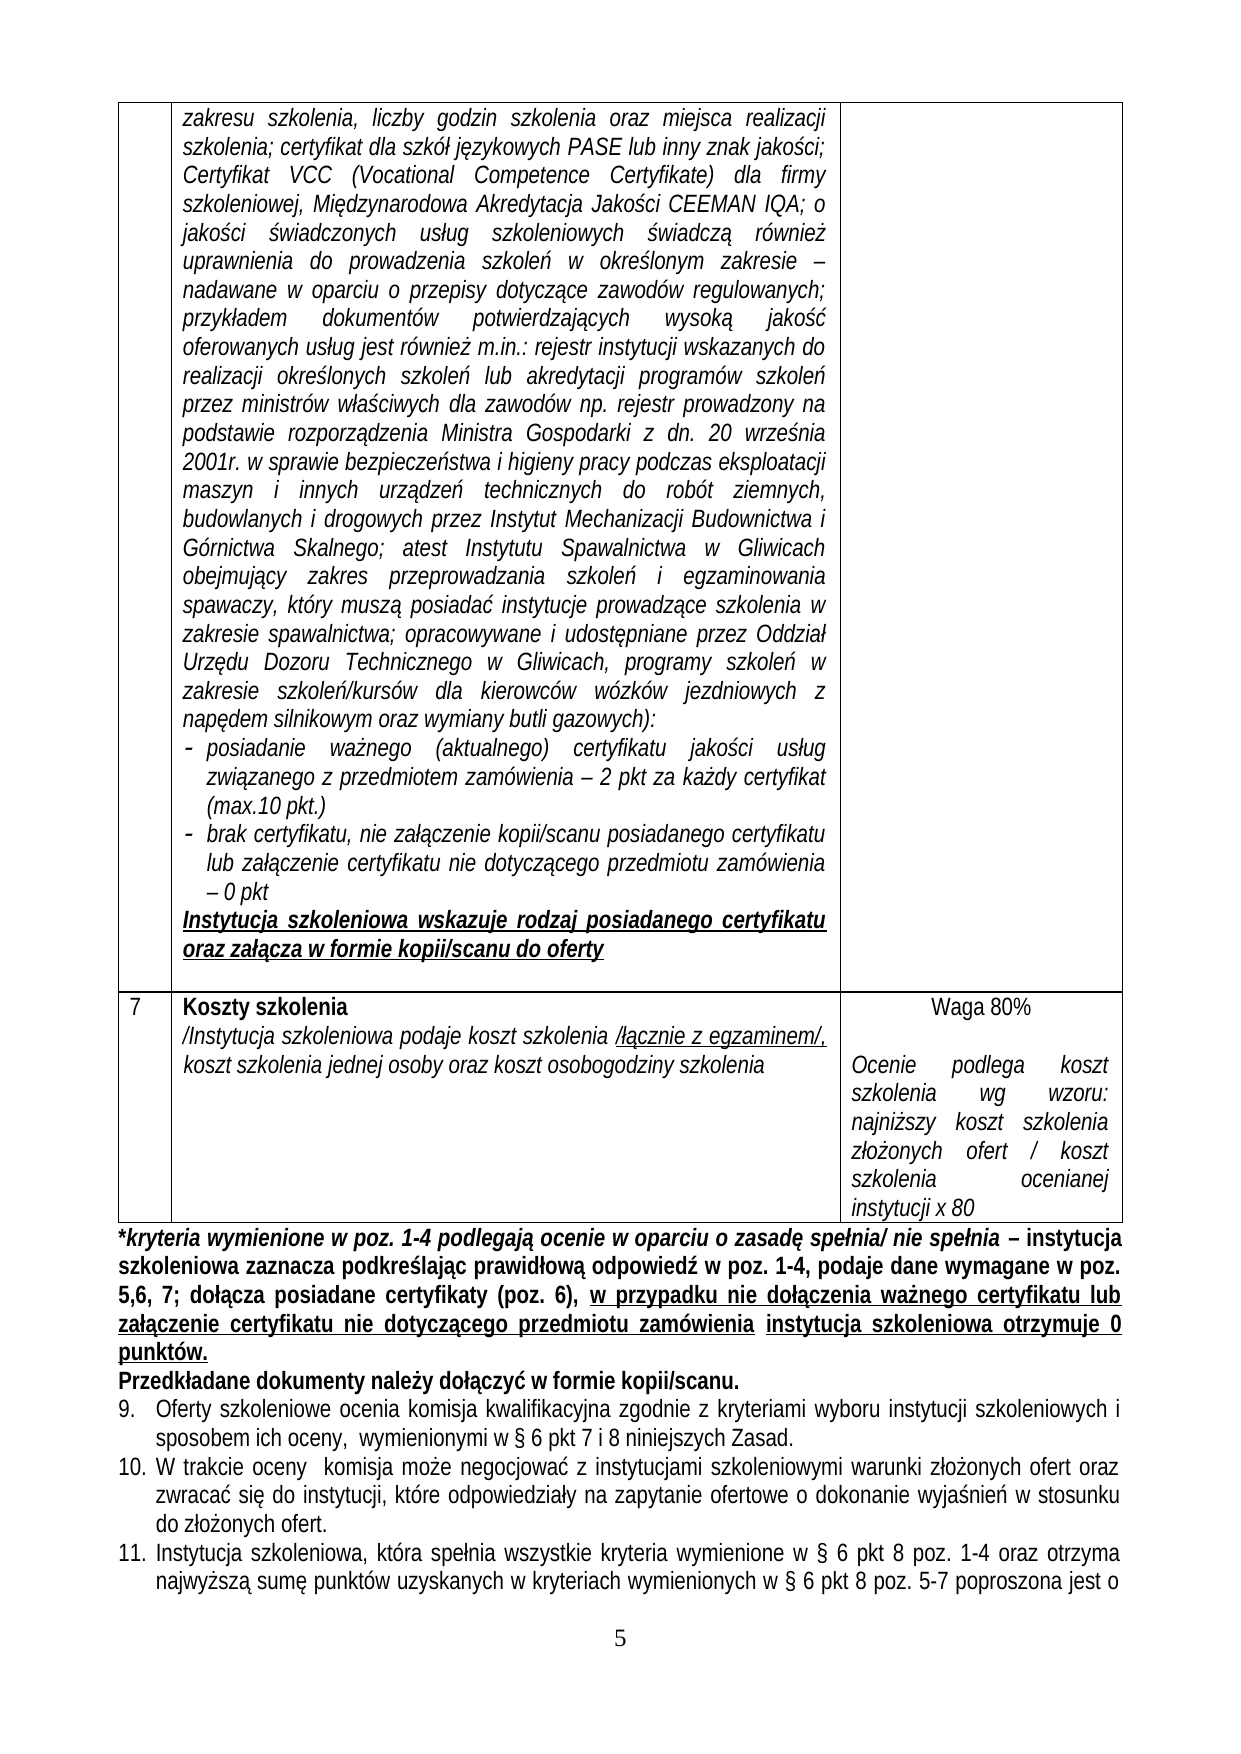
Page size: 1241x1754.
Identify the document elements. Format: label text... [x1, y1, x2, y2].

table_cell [172, 103, 840, 991]
table_cell 6 [119, 103, 171, 991]
table_cell Waga 80% Ocenie podlega koszt szkolenia wg wzoru: najniższy koszt szkolenia złożonych ofert / koszt szkolenia ocenianej instytucji x 80 [841, 993, 1122, 1222]
list *kryteria wymienione w poz. 1-4 podlegają ocenie w oparciu o zasadę spełnia/ nie spełnia – instytucja szkoleniowa zaznacza podkreślając prawidłową odpowiedź w poz. 1-4, podaje dane wymagane w poz. 5,6, 7; dołącza posiadane certyfikaty (poz. 6), w przypadku nie dołączenia ważnego certyfikatu lub załączenie certyfikatu nie dotyczącego przedmiotu zamówienia instytucja szkoleniowa otrzymuje 0 punktów. [118, 1223, 1122, 1366]
table_cell Koszty szkolenia /Instytucja szkoleniowa podaje koszt szkolenia /łącznie z egzaminem/, koszt szkolenia jednej osoby oraz koszt osobogodziny szkolenia [172, 993, 840, 1222]
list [118, 1538, 1122, 1595]
list Oferty szkoleniowe ocenia komisja kwalifikacyjna zgodnie z kryteriami wyboru instytucji szkoleniowych i sposobem ich oceny, wymienionymi w § 6 pkt 7 i 8 niniejszych Zasad. [118, 1394, 1122, 1452]
table_cell 7 [119, 993, 171, 1222]
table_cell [841, 103, 1122, 991]
list Przedkładane dokumenty należy dołączyć w formie kopii/scanu. [118, 1366, 1122, 1394]
list W trakcie oceny komisja może negocjować z instytucjami szkoleniowymi warunki złożonych ofert oraz zwracać się do instytucji, które odpowiedziały na zapytanie ofertowe o dokonanie wyjaśnień w stosunku do złożonych ofert. [118, 1452, 1122, 1538]
